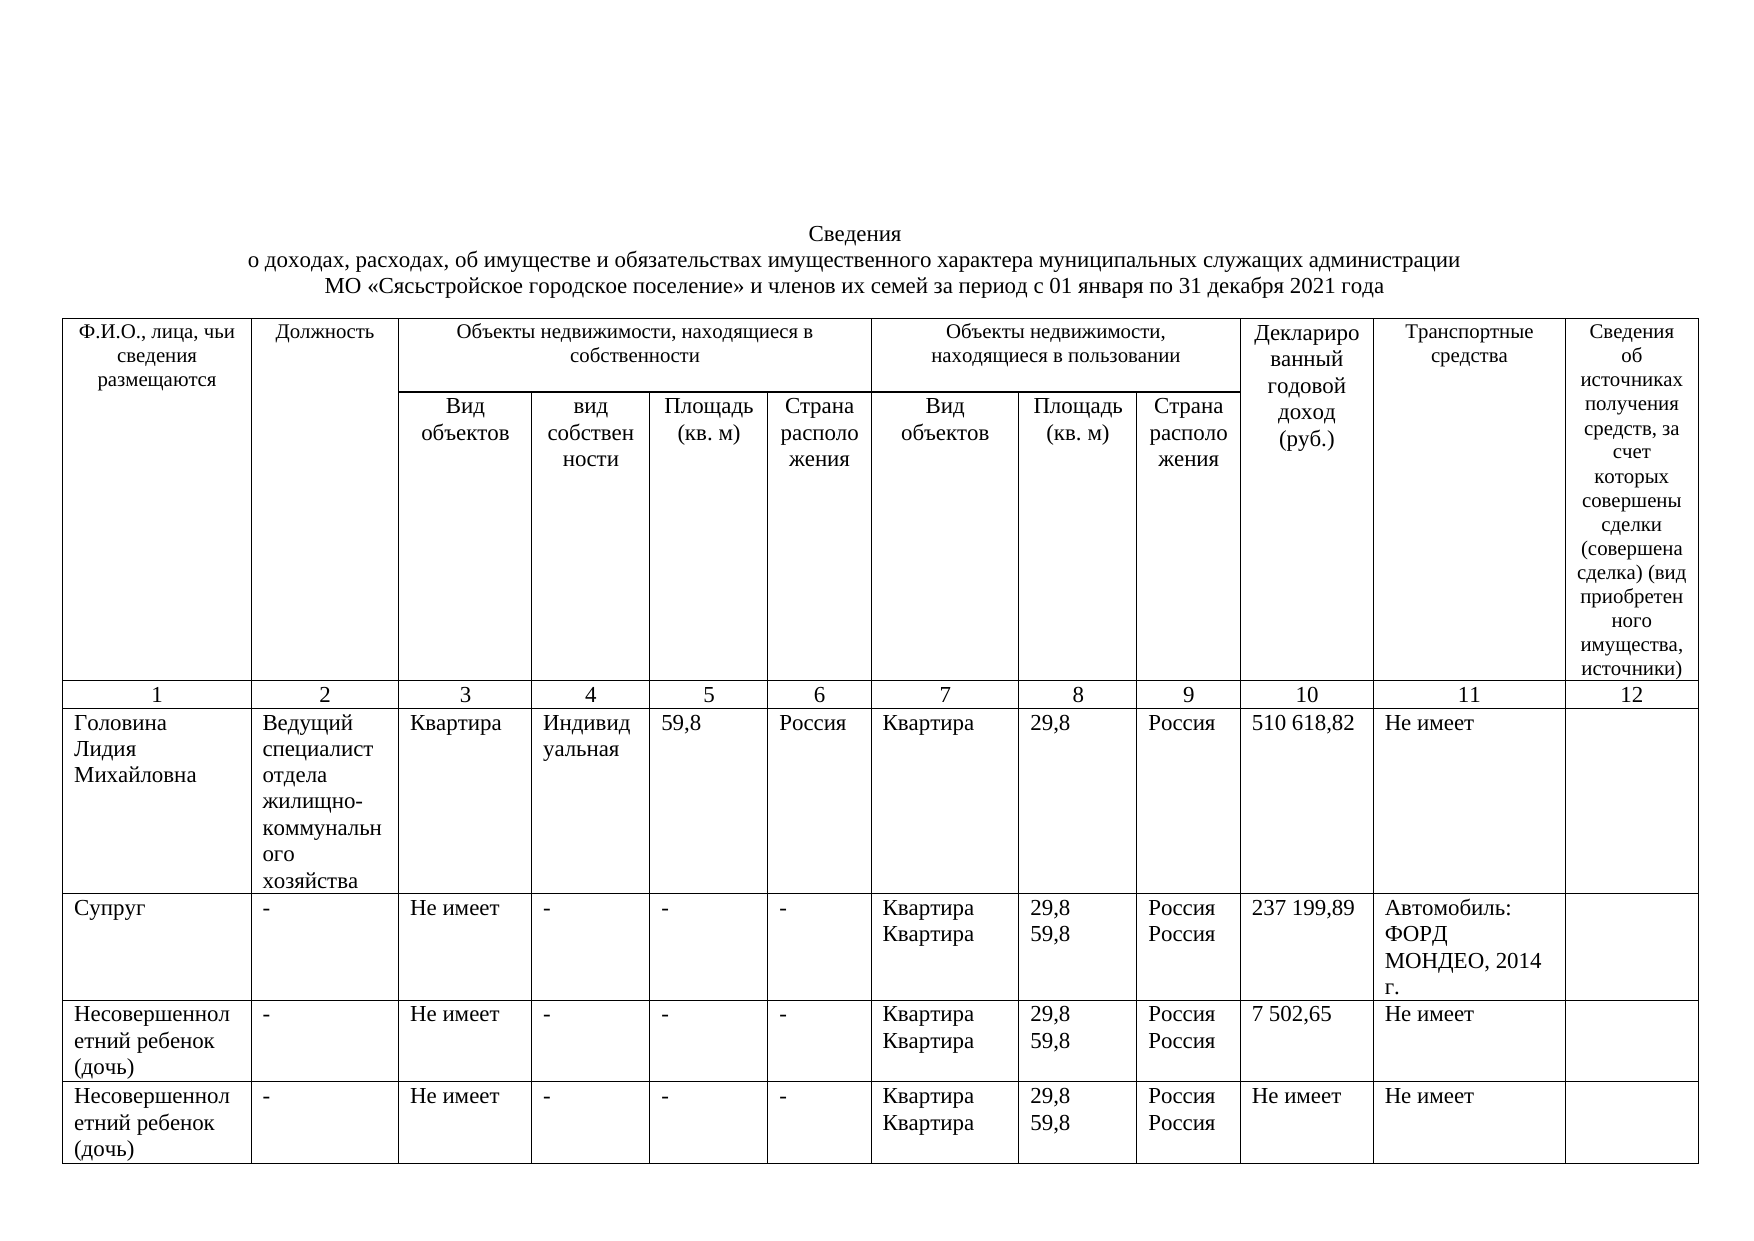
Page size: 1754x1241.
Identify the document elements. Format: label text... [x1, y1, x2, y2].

table_cell 10 [1241, 681, 1373, 707]
table_cell 29,8 59,8 [1019, 894, 1136, 999]
table_cell 3 [399, 681, 531, 707]
table_cell 59,8 [650, 709, 767, 893]
table_cell вид собствен ности [532, 393, 649, 680]
table_cell Не имеет [399, 1001, 531, 1081]
text о доходах, расходах, об имуществе и обязательствах имущественного характера муниципальных служащих администрации [74, 246, 1636, 273]
table_cell [1566, 1001, 1698, 1081]
table_header Объекты недвижимости, находящиеся в собственности [399, 319, 871, 391]
table_cell Квартира Квартира [872, 894, 1018, 999]
table_cell Квартира Квартира [872, 1082, 1018, 1163]
table_cell Квартира [872, 709, 1018, 893]
table_cell - [532, 894, 649, 999]
table_cell Автомобиль: ФОРД МОНДЕО, 2014 г. [1374, 894, 1565, 999]
text Сведения [74, 220, 1636, 246]
table_cell - [650, 894, 767, 999]
table_cell 510 618,82 [1241, 709, 1373, 893]
table_cell Не имеет [1241, 1082, 1373, 1163]
table_cell Вид объектов [872, 393, 1018, 680]
table_cell 1 [63, 681, 251, 707]
table_cell Площадь (кв. м) [1019, 393, 1136, 680]
table_cell - [650, 1082, 767, 1163]
table_cell - [532, 1001, 649, 1081]
table_cell 2 [252, 681, 398, 707]
table_cell 6 [768, 681, 871, 707]
table_header Должность [252, 319, 398, 680]
table_cell - [768, 1001, 871, 1081]
table_cell Квартира [399, 709, 531, 893]
table_cell 4 [532, 681, 649, 707]
table_cell - [252, 1082, 398, 1163]
table_header Сведения об источниках получения средств, за счет которых совершены сделки (совершена сделка) (вид приобретенного имущества, источники) [1566, 319, 1698, 680]
table_cell 29,8 59,8 [1019, 1001, 1136, 1081]
table_header Ф.И.О., лица, чьи сведения размещаются [63, 319, 251, 680]
table_cell 7 [872, 681, 1018, 707]
table_cell 237 199,89 [1241, 894, 1373, 999]
table_cell 29,8 59,8 [1019, 1082, 1136, 1163]
table_cell - [252, 1001, 398, 1081]
table_cell 7 502,65 [1241, 1001, 1373, 1081]
table_cell - [532, 1082, 649, 1163]
table_cell Россия Россия [1137, 894, 1240, 999]
table_cell Головина Лидия Михайловна [63, 709, 251, 893]
table_cell Не имеет [399, 894, 531, 999]
table_header Транспортные средства [1374, 319, 1565, 680]
table_cell 29,8 [1019, 709, 1136, 893]
table_cell Страна расположения [1137, 393, 1240, 680]
table_cell Несовершеннолетний ребенок (дочь) [63, 1082, 251, 1163]
table_cell Россия Россия [1137, 1001, 1240, 1081]
table_cell 8 [1019, 681, 1136, 707]
table_cell Несовершеннолетний ребенок (дочь) [63, 1001, 251, 1081]
table_cell [1566, 1082, 1698, 1163]
table_cell Россия Россия [1137, 1082, 1240, 1163]
table_cell [1566, 709, 1698, 893]
table_cell Не имеет [1374, 1001, 1565, 1081]
table_cell Индивидуальная [532, 709, 649, 893]
text МО «Сясьстройское городское поселение» и членов их семей за период с 01 января по 31 декабря 2021 года [74, 273, 1636, 299]
table_cell - [650, 1001, 767, 1081]
table_cell Ведущий специалист отдела жилищно-коммунального хозяйства [252, 709, 398, 893]
table_header Декларированный годовой доход (руб.) [1241, 319, 1373, 680]
table_cell - [768, 894, 871, 999]
table_cell [1566, 894, 1698, 999]
table_cell 11 [1374, 681, 1565, 707]
table_cell Не имеет [1374, 709, 1565, 893]
table_cell Не имеет [399, 1082, 531, 1163]
table_header Объекты недвижимости, находящиеся в пользовании [872, 319, 1240, 391]
table_cell Страна расположения [768, 393, 871, 680]
table_cell Россия [768, 709, 871, 893]
table_cell Не имеет [1374, 1082, 1565, 1163]
table_cell 12 [1566, 681, 1698, 707]
table_cell Квартира Квартира [872, 1001, 1018, 1081]
table_cell 9 [1137, 681, 1240, 707]
table_cell Супруг [63, 894, 251, 999]
table_cell 5 [650, 681, 767, 707]
table_cell - [768, 1082, 871, 1163]
table_cell Россия [1137, 709, 1240, 893]
table_cell - [252, 894, 398, 999]
table_cell Вид объектов [399, 393, 531, 680]
table_cell Площадь (кв. м) [650, 393, 767, 680]
